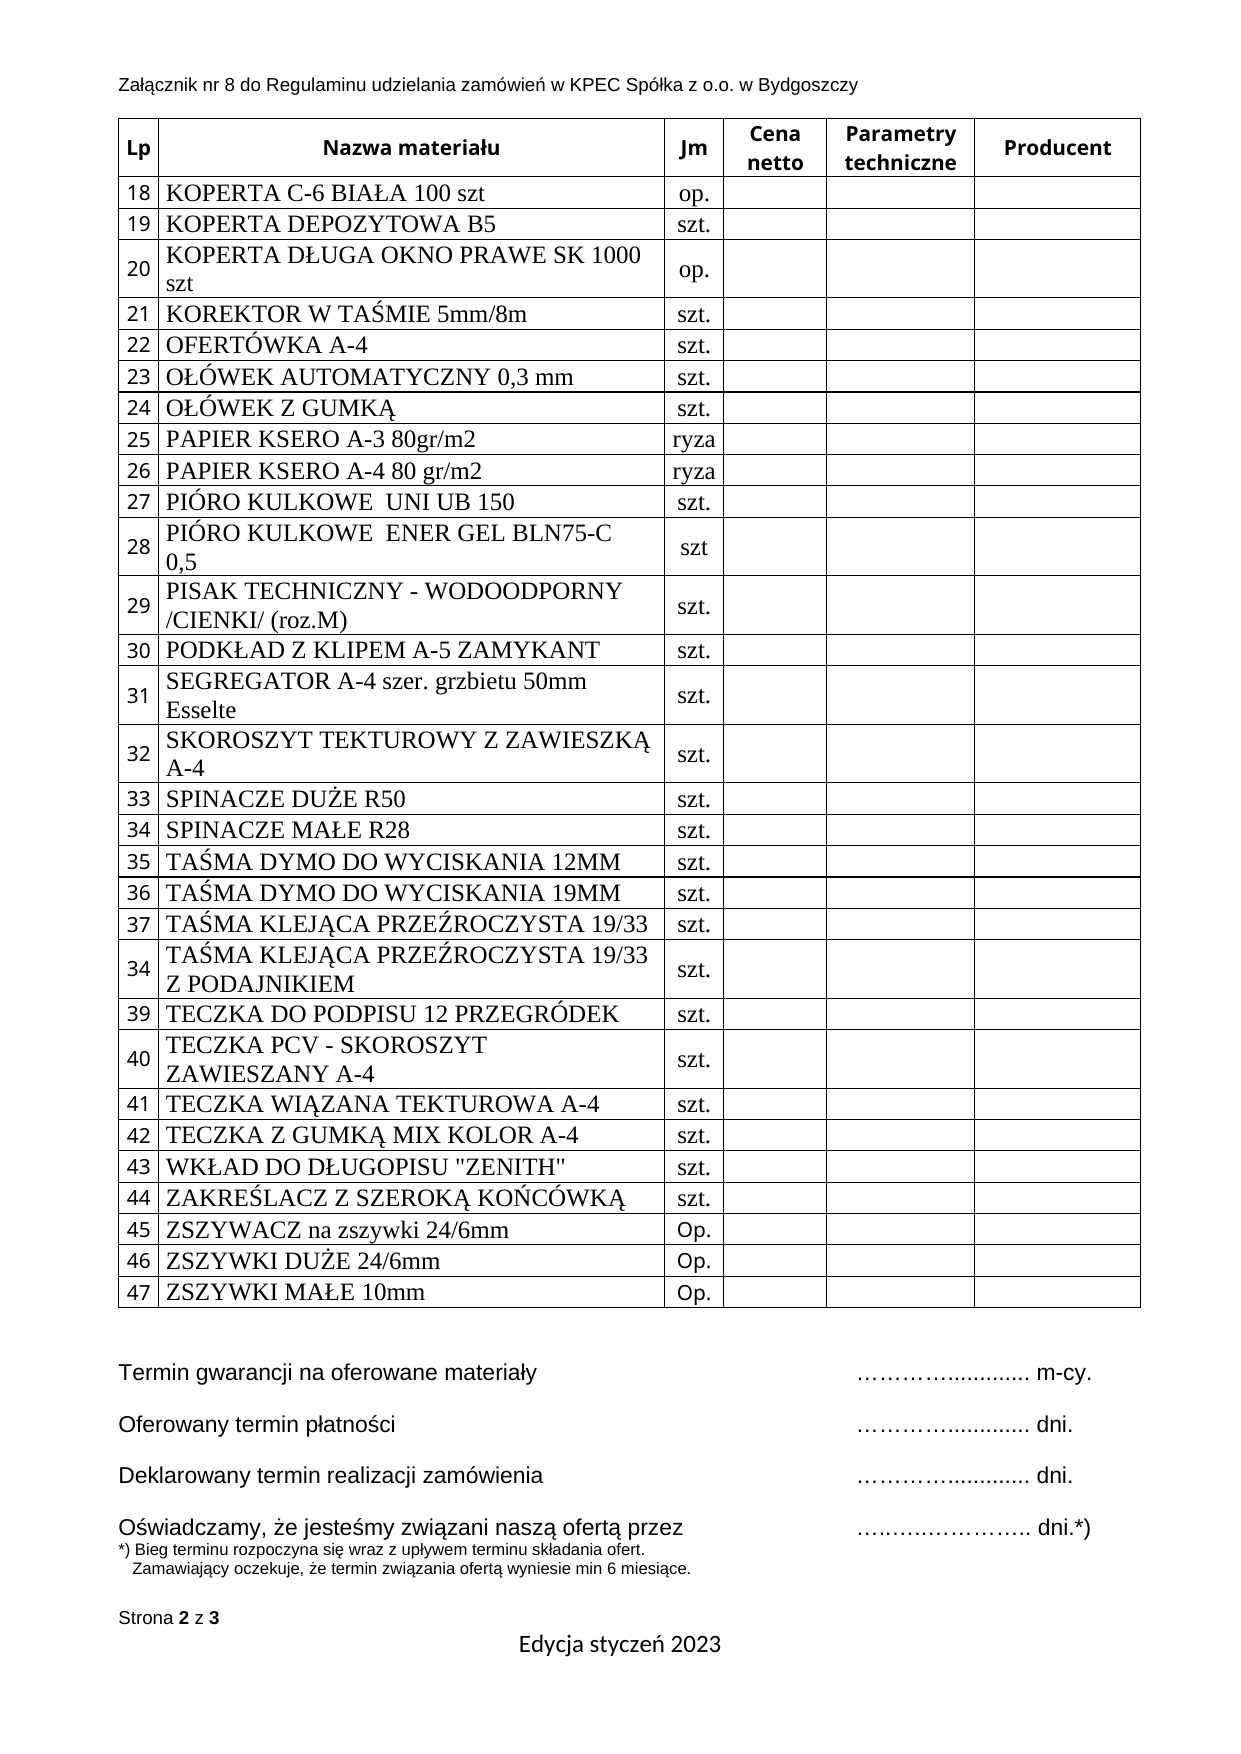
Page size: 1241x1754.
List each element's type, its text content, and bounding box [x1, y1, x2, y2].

table_cell [827, 909, 974, 939]
table_cell [724, 666, 826, 724]
table_cell 47 [119, 1277, 158, 1307]
table_cell TECZKA Z GUMKĄ MIX KOLOR A-4 [159, 1120, 664, 1150]
table_cell 34 [119, 815, 158, 845]
table_cell [975, 878, 1140, 908]
table_cell szt. [665, 1030, 723, 1087]
table_cell [975, 1245, 1140, 1276]
table_cell 36 [119, 878, 158, 908]
table_cell 39 [119, 999, 158, 1029]
table_cell [827, 298, 974, 329]
table_cell szt. [665, 635, 723, 665]
table_header Jm [665, 119, 723, 176]
table_cell szt. [665, 1183, 723, 1213]
table_cell szt. [665, 666, 723, 724]
table_cell [724, 209, 826, 239]
table_cell ryza [665, 424, 723, 454]
table_cell WKŁAD DO DŁUGOPISU "ZENITH" [159, 1151, 664, 1182]
table_cell [975, 725, 1140, 782]
table_cell [724, 424, 826, 454]
table_cell 29 [119, 576, 158, 634]
table_cell [975, 666, 1140, 724]
table_cell [975, 361, 1140, 391]
table_cell Op. [665, 1214, 723, 1244]
table_cell [827, 455, 974, 485]
table_cell [975, 240, 1140, 297]
table_cell szt. [665, 909, 723, 939]
table_cell [827, 393, 974, 423]
table_cell PIÓRO KULKOWE ENER GEL BLN75-C 0,5 [159, 518, 664, 575]
table_cell szt. [665, 725, 723, 782]
table_cell [827, 1214, 974, 1244]
table_cell op. [665, 240, 723, 297]
table_cell 19 [119, 209, 158, 239]
table_cell [724, 635, 826, 665]
table_cell 21 [119, 298, 158, 329]
table_cell Op. [665, 1245, 723, 1276]
table_cell SEGREGATOR A-4 szer. grzbietu 50mm Esselte [159, 666, 664, 724]
table_cell [975, 576, 1140, 634]
table_cell op. [665, 177, 723, 207]
table_cell [975, 330, 1140, 360]
table_cell TAŚMA KLEJĄCA PRZEŹROCZYSTA 19/33 [159, 909, 664, 939]
table_cell ZAKREŚLACZ Z SZEROKĄ KOŃCÓWKĄ [159, 1183, 664, 1213]
table_cell KOPERTA DŁUGA OKNO PRAWE SK 1000 szt [159, 240, 664, 297]
table_cell 30 [119, 635, 158, 665]
table_cell szt. [665, 576, 723, 634]
table_cell szt. [665, 1089, 723, 1119]
table_cell PODKŁAD Z KLIPEM A-5 ZAMYKANT [159, 635, 664, 665]
table_cell szt. [665, 878, 723, 908]
table_cell [724, 361, 826, 391]
table_cell OŁÓWEK AUTOMATYCZNY 0,3 mm [159, 361, 664, 391]
table_cell TAŚMA DYMO DO WYCISKANIA 12MM [159, 846, 664, 876]
table_cell szt. [665, 361, 723, 391]
table_cell TECZKA DO PODPISU 12 PRZEGRÓDEK [159, 999, 664, 1029]
table_cell szt. [665, 393, 723, 423]
table_cell 41 [119, 1089, 158, 1119]
table_cell [724, 815, 826, 845]
table_cell [724, 1277, 826, 1307]
table_cell 44 [119, 1183, 158, 1213]
table_header Producent [975, 119, 1140, 176]
table_cell [827, 815, 974, 845]
table_cell [827, 424, 974, 454]
table_cell [975, 209, 1140, 239]
table_cell [827, 361, 974, 391]
table_header Cena netto [724, 119, 826, 176]
table_cell [827, 1183, 974, 1213]
table_cell [827, 330, 974, 360]
table_cell [724, 783, 826, 814]
table_cell KOREKTOR W TAŚMIE 5mm/8m [159, 298, 664, 329]
table_cell 23 [119, 361, 158, 391]
table_cell 24 [119, 393, 158, 423]
table_cell ryza [665, 455, 723, 485]
table_cell SPINACZE MAŁE R28 [159, 815, 664, 845]
table_cell ZSZYWKI MAŁE 10mm [159, 1277, 664, 1307]
table_cell szt. [665, 846, 723, 876]
table_cell 33 [119, 783, 158, 814]
table_cell TECZKA WIĄZANA TEKTUROWA A-4 [159, 1089, 664, 1119]
table_cell [827, 846, 974, 876]
table_cell 18 [119, 177, 158, 207]
table_cell [724, 1151, 826, 1182]
table_cell 26 [119, 455, 158, 485]
table_cell 37 [119, 909, 158, 939]
table_cell [724, 393, 826, 423]
table_cell [975, 1214, 1140, 1244]
table_cell 32 [119, 725, 158, 782]
table_cell [975, 424, 1140, 454]
table_cell [724, 298, 826, 329]
table_cell [724, 940, 826, 998]
table_cell [827, 486, 974, 517]
table_cell [724, 725, 826, 782]
table_cell 31 [119, 666, 158, 724]
table_header Parametry techniczne [827, 119, 974, 176]
table_cell 27 [119, 486, 158, 517]
table_cell TECZKA PCV - SKOROSZYT ZAWIESZANY A-4 [159, 1030, 664, 1087]
text Oświadczamy, że jesteśmy związani naszą ofertą przez …..…..………….. dni.*) [118, 1513, 1122, 1540]
table_cell OFERTÓWKA A-4 [159, 330, 664, 360]
table_cell [827, 999, 974, 1029]
table_cell [975, 909, 1140, 939]
table_cell KOPERTA DEPOZYTOWA B5 [159, 209, 664, 239]
table_cell [724, 846, 826, 876]
table_cell [827, 940, 974, 998]
table_cell [827, 666, 974, 724]
table_cell 25 [119, 424, 158, 454]
table_cell ZSZYWACZ na zszywki 24/6mm [159, 1214, 664, 1244]
table_cell PIÓRO KULKOWE UNI UB 150 [159, 486, 664, 517]
table_cell [827, 635, 974, 665]
text Termin gwarancji na oferowane materiały …………............. m-cy. [118, 1359, 1122, 1386]
table_cell szt. [665, 298, 723, 329]
table_cell szt. [665, 940, 723, 998]
table_cell [975, 815, 1140, 845]
table_cell KOPERTA C-6 BIAŁA 100 szt [159, 177, 664, 207]
text Zamawiający oczekuje, że termin związania ofertą wyniesie min 6 miesiące. [118, 1559, 1122, 1578]
table_cell [975, 1089, 1140, 1119]
table_cell [724, 177, 826, 207]
table_cell szt. [665, 1151, 723, 1182]
table_cell [827, 1089, 974, 1119]
table_cell PAPIER KSERO A-3 80gr/m2 [159, 424, 664, 454]
table_cell SKOROSZYT TEKTUROWY Z ZAWIESZKĄ A-4 [159, 725, 664, 782]
table_cell [975, 1151, 1140, 1182]
table_cell [724, 1183, 826, 1213]
table_cell [827, 725, 974, 782]
table_cell 42 [119, 1120, 158, 1150]
table_cell [724, 1214, 826, 1244]
table_cell [827, 1245, 974, 1276]
table_cell 34 [119, 940, 158, 998]
table_cell [975, 1183, 1140, 1213]
table_cell 45 [119, 1214, 158, 1244]
table_cell szt. [665, 330, 723, 360]
table_cell 28 [119, 518, 158, 575]
table_cell [724, 999, 826, 1029]
table_cell TAŚMA KLEJĄCA PRZEŹROCZYSTA 19/33 Z PODAJNIKIEM [159, 940, 664, 998]
table_cell SPINACZE DUŻE R50 [159, 783, 664, 814]
table_cell 22 [119, 330, 158, 360]
table_cell [724, 240, 826, 297]
table_cell PAPIER KSERO A-4 80 gr/m2 [159, 455, 664, 485]
table_cell [975, 518, 1140, 575]
table_cell szt. [665, 209, 723, 239]
table_cell [724, 909, 826, 939]
table_cell ZSZYWKI DUŻE 24/6mm [159, 1245, 664, 1276]
table_cell [975, 455, 1140, 485]
table_cell [724, 1245, 826, 1276]
table_cell [975, 486, 1140, 517]
table_cell szt [665, 518, 723, 575]
table_cell [975, 298, 1140, 329]
table_cell [975, 177, 1140, 207]
table_cell 20 [119, 240, 158, 297]
table_cell [724, 486, 826, 517]
text Deklarowany termin realizacji zamówienia …………............. dni. [118, 1462, 1122, 1488]
table_cell [724, 330, 826, 360]
table_cell [975, 1030, 1140, 1087]
table_cell [827, 1151, 974, 1182]
table_cell 40 [119, 1030, 158, 1087]
table_cell [827, 878, 974, 908]
table_cell 43 [119, 1151, 158, 1182]
table_cell [975, 1120, 1140, 1150]
table_cell [724, 1089, 826, 1119]
table_cell PISAK TECHNICZNY - WODOODPORNY /CIENKI/ (roz.M) [159, 576, 664, 634]
table_cell [827, 177, 974, 207]
table_cell [975, 940, 1140, 998]
table_cell TAŚMA DYMO DO WYCISKANIA 19MM [159, 878, 664, 908]
text *) Bieg terminu rozpoczyna się wraz z upływem terminu składania ofert. [118, 1540, 1122, 1559]
text Oferowany termin płatności …………............. dni. [118, 1411, 1122, 1437]
table_cell [975, 999, 1140, 1029]
table_cell [827, 576, 974, 634]
table_cell [724, 576, 826, 634]
table_cell szt. [665, 1120, 723, 1150]
table_cell [724, 1120, 826, 1150]
table_cell [827, 240, 974, 297]
table_cell [827, 1030, 974, 1087]
table_cell szt. [665, 486, 723, 517]
table_cell Op. [665, 1277, 723, 1307]
table_cell [827, 783, 974, 814]
table_cell [975, 393, 1140, 423]
table_cell [827, 518, 974, 575]
table_cell 35 [119, 846, 158, 876]
table_header Lp [119, 119, 158, 176]
table_cell 46 [119, 1245, 158, 1276]
table_cell [724, 1030, 826, 1087]
table_cell [724, 878, 826, 908]
table_cell OŁÓWEK Z GUMKĄ [159, 393, 664, 423]
table_cell szt. [665, 783, 723, 814]
table_cell [724, 455, 826, 485]
table_cell [975, 635, 1140, 665]
table_cell [724, 518, 826, 575]
table_cell [827, 1120, 974, 1150]
table_cell [975, 783, 1140, 814]
table_cell szt. [665, 815, 723, 845]
table_cell szt. [665, 999, 723, 1029]
table_cell [975, 1277, 1140, 1307]
table_header Nazwa materiału [159, 119, 664, 176]
table_cell [827, 209, 974, 239]
table_cell [827, 1277, 974, 1307]
table_cell [975, 846, 1140, 876]
